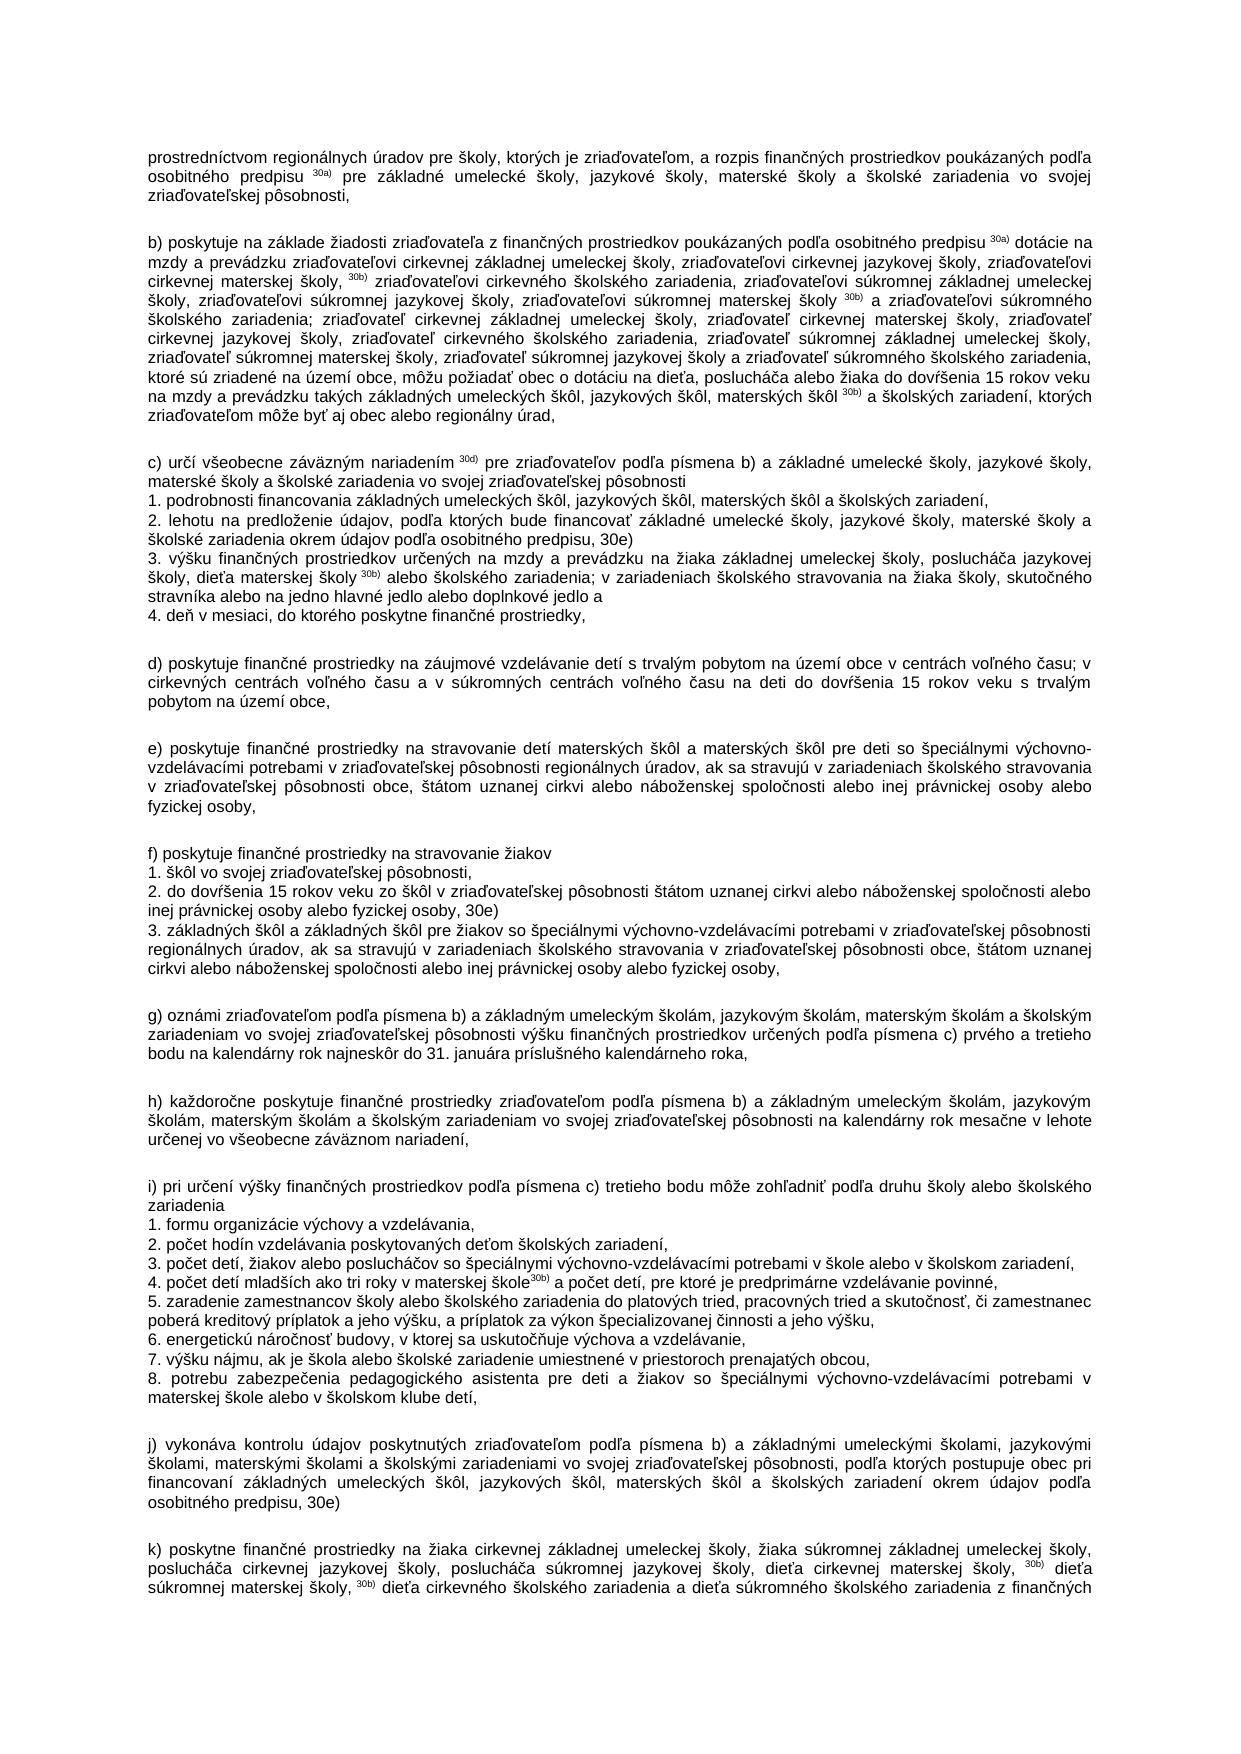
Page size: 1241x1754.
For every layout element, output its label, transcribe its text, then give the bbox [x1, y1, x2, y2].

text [148, 1539, 1092, 1597]
text g) oznámi zriaďovateľom podľa písmena b) a základným umeleckým školám, jazykovým školám, materským školám a školským zariadeniam vo svojej zriaďovateľskej pôsobnosti výšku finančných prostriedkov určených podľa písmena c) prvého a tretieho bodu na kalendárny rok najneskôr do 31. januára príslušného kalendárneho roka, [148, 1006, 1092, 1063]
text 5. zaradenie zamestnancov školy alebo školského zariadenia do platových tried, pracovných tried a skutočnosť, či zamestnanec poberá kreditový príplatok a jeho výšku, a príplatok za výkon špecializovanej činnosti a jeho výšku, [148, 1292, 1092, 1330]
text c) určí všeobecne záväzným nariadením 30d) pre zriaďovateľov podľa písmena b) a základné umelecké školy, jazykové školy, materské školy a školské zariadenia vo svojej zriaďovateľskej pôsobnosti [148, 453, 1092, 491]
text 6. energetickú náročnosť budovy, v ktorej sa uskutočňuje výchova a vzdelávanie, [148, 1330, 1092, 1349]
text b) poskytuje na základe žiadosti zriaďovateľa z finančných prostriedkov poukázaných podľa osobitného predpisu 30a) dotácie na mzdy a prevádzku zriaďovateľovi cirkevnej základnej umeleckej školy, zriaďovateľovi cirkevnej jazykovej školy, zriaďovateľovi cirkevnej materskej školy, 30b) zriaďovateľovi cirkevného školského zariadenia, zriaďovateľovi súkromnej základnej umeleckej školy, zriaďovateľovi súkromnej jazykovej školy, zriaďovateľovi súkromnej materskej školy 30b) a zriaďovateľovi súkromného školského zariadenia; zriaďovateľ cirkevnej základnej umeleckej školy, zriaďovateľ cirkevnej materskej školy, zriaďovateľ cirkevnej jazykovej školy, zriaďovateľ cirkevného školského zariadenia, zriaďovateľ súkromnej základnej umeleckej školy, zriaďovateľ súkromnej materskej školy, zriaďovateľ súkromnej jazykovej školy a zriaďovateľ súkromného školského zariadenia, ktoré sú zriadené na území obce, môžu požiadať obec o dotáciu na dieťa, poslucháča alebo žiaka do dovŕšenia 15 rokov veku na mzdy a prevádzku takých základných umeleckých škôl, jazykových škôl, materských škôl 30b) a školských zariadení, ktorých zriaďovateľom môže byť aj obec alebo regionálny úrad, [148, 233, 1092, 425]
text 1. škôl vo svojej zriaďovateľskej pôsobnosti, [148, 863, 1092, 882]
text f) poskytuje finančné prostriedky na stravovanie žiakov [148, 844, 1092, 863]
text i) pri určení výšky finančných prostriedkov podľa písmena c) tretieho bodu môže zohľadniť podľa druhu školy alebo školského zariadenia [148, 1177, 1092, 1215]
text 4. deň v mesiaci, do ktorého poskytne finančné prostriedky, [148, 606, 1092, 625]
text 3. počet detí, žiakov alebo poslucháčov so špeciálnymi výchovno-vzdelávacími potrebami v škole alebo v školskom zariadení, [148, 1253, 1092, 1273]
text d) poskytuje finančné prostriedky na záujmové vzdelávanie detí s trvalým pobytom na území obce v centrách voľného času; v cirkevných centrách voľného času a v súkromných centrách voľného času na deti do dovŕšenia 15 rokov veku s trvalým pobytom na území obce, [148, 653, 1092, 711]
text 8. potrebu zabezpečenia pedagogického asistenta pre deti a žiakov so špeciálnymi výchovno-vzdelávacími potrebami v materskej škole alebo v školskom klube detí, [148, 1368, 1092, 1407]
text 3. výšku finančných prostriedkov určených na mzdy a prevádzku na žiaka základnej umeleckej školy, poslucháča jazykovej školy, dieťa materskej školy 30b) alebo školského zariadenia; v zariadeniach školského stravovania na žiaka školy, skutočného stravníka alebo na jedno hlavné jedlo alebo doplnkové jedlo a [148, 549, 1092, 606]
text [148, 148, 1092, 205]
text 3. základných škôl a základných škôl pre žiakov so špeciálnymi výchovno-vzdelávacími potrebami v zriaďovateľskej pôsobnosti regionálnych úradov, ak sa stravujú v zariadeniach školského stravovania v zriaďovateľskej pôsobnosti obce, štátom uznanej cirkvi alebo náboženskej spoločnosti alebo inej právnickej osoby alebo fyzickej osoby, [148, 920, 1092, 978]
text e) poskytuje finančné prostriedky na stravovanie detí materských škôl a materských škôl pre deti so špeciálnymi výchovno-vzdelávacími potrebami v zriaďovateľskej pôsobnosti regionálnych úradov, ak sa stravujú v zariadeniach školského stravovania v zriaďovateľskej pôsobnosti obce, štátom uznanej cirkvi alebo náboženskej spoločnosti alebo inej právnickej osoby alebo fyzickej osoby, [148, 739, 1092, 816]
text 1. podrobnosti financovania základných umeleckých škôl, jazykových škôl, materských škôl a školských zariadení, [148, 491, 1092, 510]
text h) každoročne poskytuje finančné prostriedky zriaďovateľom podľa písmena b) a základným umeleckým školám, jazykovým školám, materským školám a školským zariadeniam vo svojej zriaďovateľskej pôsobnosti na kalendárny rok mesačne v lehote určenej vo všeobecne záväznom nariadení, [148, 1091, 1092, 1149]
text 1. formu organizácie výchovy a vzdelávania, [148, 1215, 1092, 1234]
text 2. počet hodín vzdelávania poskytovaných deťom školských zariadení, [148, 1234, 1092, 1253]
text 2. do dovŕšenia 15 rokov veku zo škôl v zriaďovateľskej pôsobnosti štátom uznanej cirkvi alebo náboženskej spoločnosti alebo inej právnickej osoby alebo fyzickej osoby, 30e) [148, 882, 1092, 920]
text 2. lehotu na predloženie údajov, podľa ktorých bude financovať základné umelecké školy, jazykové školy, materské školy a školské zariadenia okrem údajov podľa osobitného predpisu, 30e) [148, 510, 1092, 549]
text j) vykonáva kontrolu údajov poskytnutých zriaďovateľom podľa písmena b) a základnými umeleckými školami, jazykovými školami, materskými školami a školskými zariadeniami vo svojej zriaďovateľskej pôsobnosti, podľa ktorých postupuje obec pri financovaní základných umeleckých škôl, jazykových škôl, materských škôl a školských zariadení okrem údajov podľa osobitného predpisu, 30e) [148, 1435, 1092, 1512]
text 4. počet detí mladších ako tri roky v materskej škole30b) a počet detí, pre ktoré je predprimárne vzdelávanie povinné, [148, 1273, 1092, 1292]
text 7. výšku nájmu, ak je škola alebo školské zariadenie umiestnené v priestoroch prenajatých obcou, [148, 1349, 1092, 1368]
